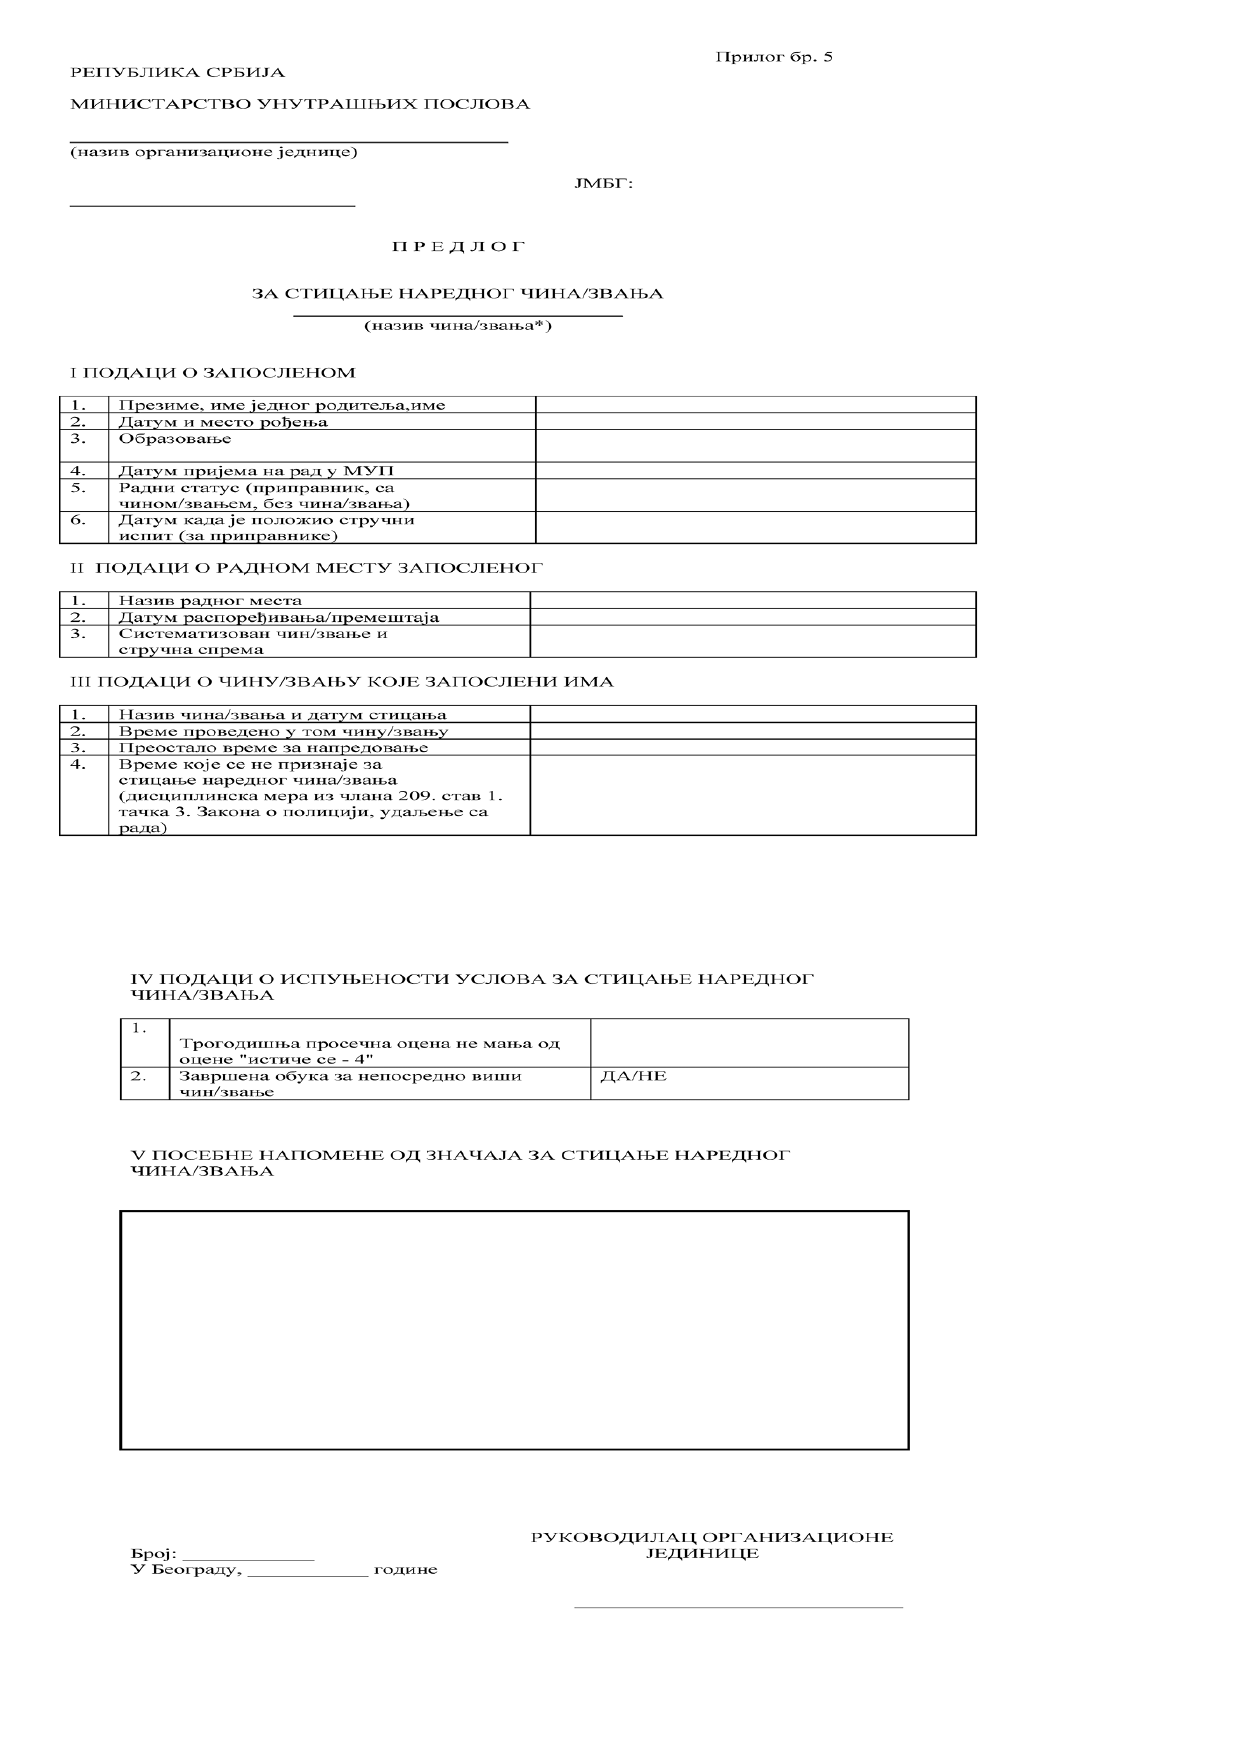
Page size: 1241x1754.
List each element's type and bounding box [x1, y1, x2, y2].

picture [59, 44, 1094, 1688]
